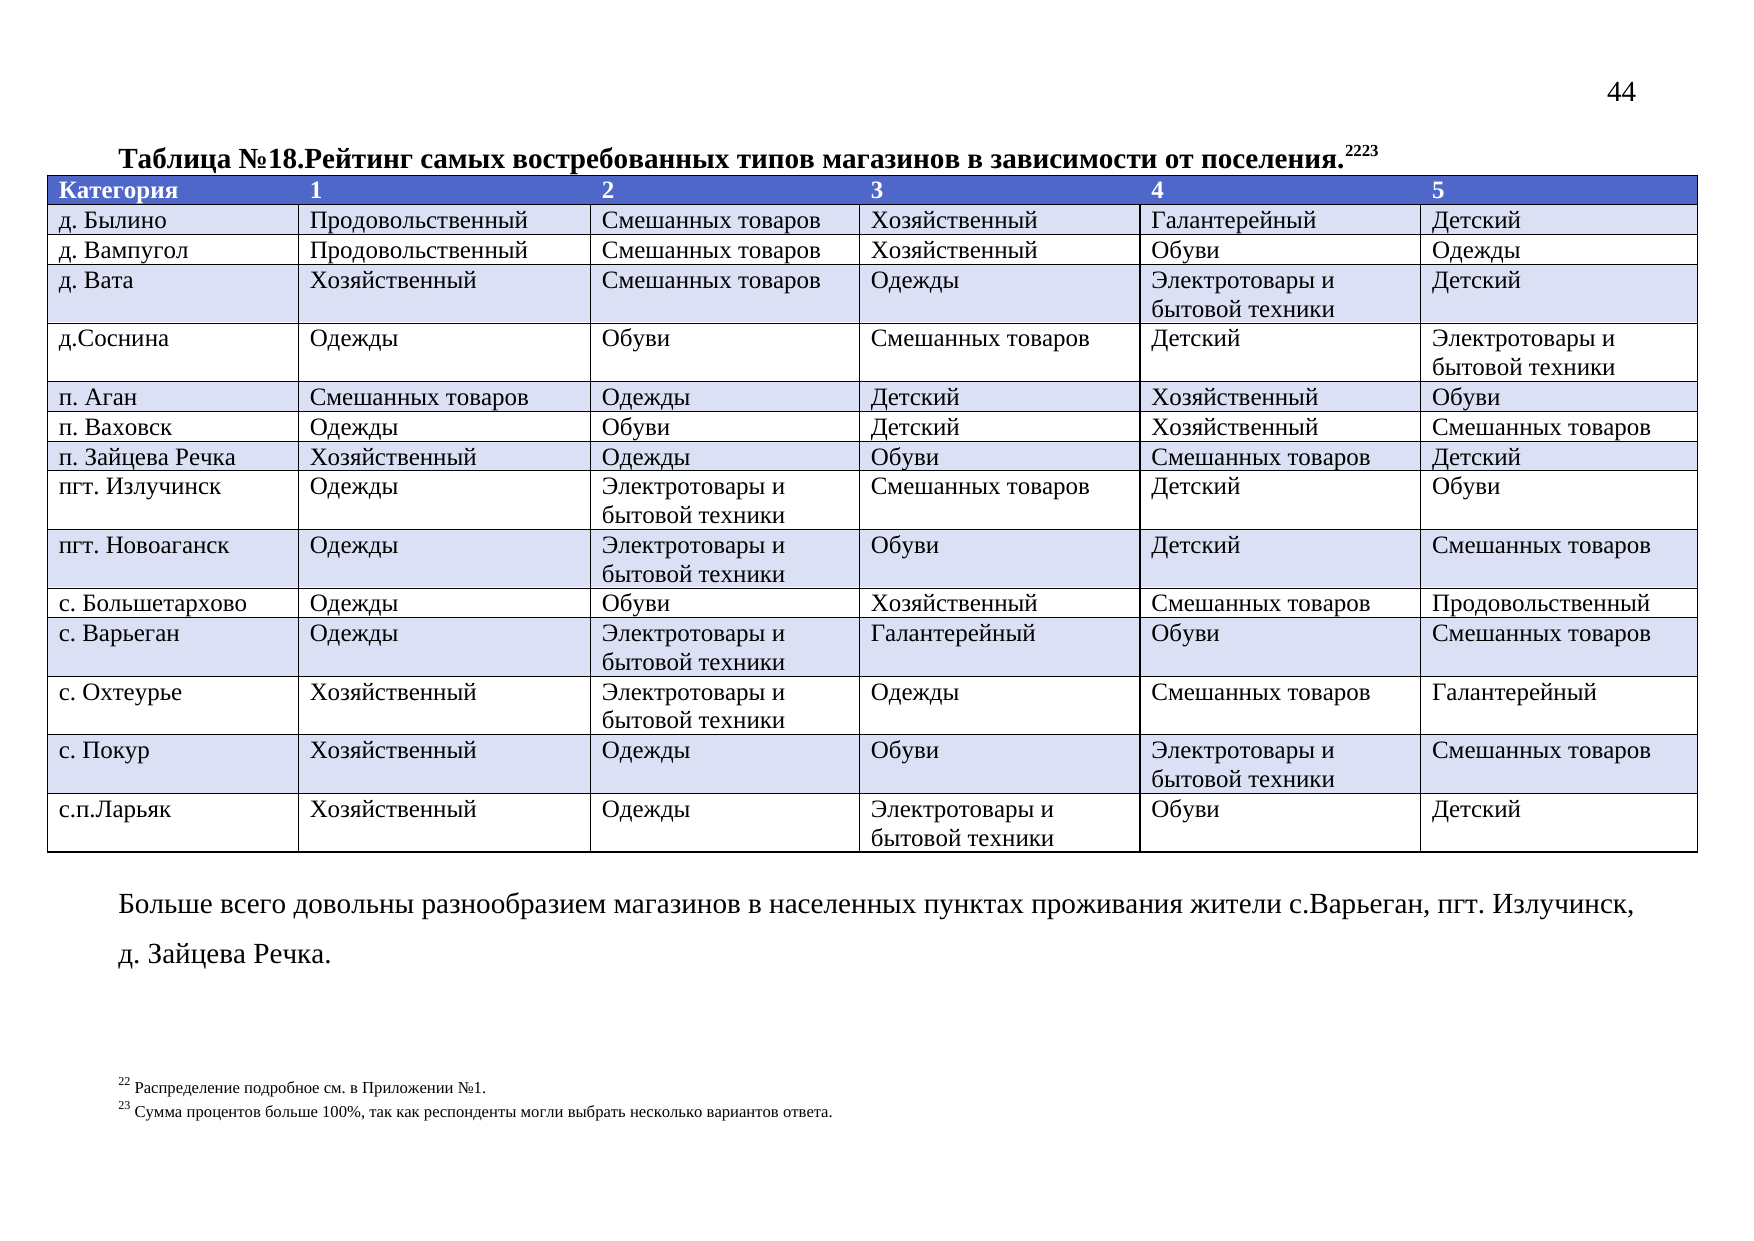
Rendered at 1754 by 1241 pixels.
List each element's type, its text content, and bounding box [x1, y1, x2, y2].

table_cell Обуви [1141, 235, 1420, 264]
table_cell Обуви [591, 412, 859, 441]
table_cell с. Большетархово [48, 589, 298, 617]
table_cell Одежды [591, 735, 859, 793]
table_cell Галантерейный [860, 618, 1139, 676]
table_cell Обуви [860, 530, 1139, 587]
table_cell Детский [1141, 324, 1420, 381]
table_cell Электротовары и бытовой техники [860, 794, 1139, 851]
table_cell Детский [1421, 794, 1697, 851]
table_cell Детский [1141, 530, 1420, 587]
table_cell Галантерейный [1141, 205, 1420, 234]
table_cell Одежды [591, 382, 859, 411]
table_cell Одежды [299, 324, 590, 381]
table_cell Одежды [591, 442, 859, 470]
table_cell д. Вата [48, 265, 298, 322]
table_cell Галантерейный [1421, 677, 1697, 734]
table_cell с. Варьеган [48, 618, 298, 676]
table_cell д.Соснина [48, 324, 298, 381]
text Больше всего довольны разнообразием магазинов в населенных пунктах проживания жители с.Варьеган, пгт. Излучинск, д. Зайцева Речка. [118, 886, 1636, 970]
table_cell Смешанных товаров [1141, 677, 1420, 734]
table_cell Смешанных товаров [299, 382, 590, 411]
table_cell Хозяйственный [299, 794, 590, 851]
table_cell Хозяйственный [299, 677, 590, 734]
table_cell Смешанных товаров [860, 324, 1139, 381]
table_cell Продовольственный [1421, 589, 1697, 617]
text Таблица №18.Рейтинг самых востребованных типов магазинов в зависимости от поселения. [118, 141, 1636, 174]
table_cell Детский [1421, 442, 1697, 470]
table_cell Смешанных товаров [1421, 618, 1697, 676]
table_cell д. Былино [48, 205, 298, 234]
table_cell Электротовары и бытовой техники [591, 618, 859, 676]
table_cell Электротовары и бытовой техники [1141, 735, 1420, 793]
table_cell Одежды [299, 589, 590, 617]
table_header 4 [1140, 176, 1421, 204]
table_cell Смешанных товаров [1141, 442, 1420, 470]
table_cell Хозяйственный [299, 265, 590, 322]
table_cell с. Охтеурье [48, 677, 298, 734]
table_cell Одежды [299, 618, 590, 676]
table_cell Смешанных товаров [1421, 530, 1697, 587]
table_header 5 [1421, 176, 1697, 204]
table_cell Обуви [1421, 382, 1697, 411]
table_cell Хозяйственный [299, 442, 590, 470]
table_cell Детский [1421, 205, 1697, 234]
table_cell Электротовары и бытовой техники [591, 677, 859, 734]
table_cell Хозяйственный [299, 735, 590, 793]
table_cell Хозяйственный [860, 235, 1139, 264]
table_cell Смешанных товаров [860, 471, 1139, 529]
table_cell Обуви [591, 324, 859, 381]
table_cell Одежды [299, 471, 590, 529]
table_cell Детский [860, 382, 1139, 411]
table_cell Продовольственный [299, 205, 590, 234]
table_cell Электротовары и бытовой техники [1421, 324, 1697, 381]
table_header 1 [298, 176, 590, 204]
table_cell пгт. Новоаганск [48, 530, 298, 587]
table_cell Одежды [591, 794, 859, 851]
table_cell Одежды [1421, 235, 1697, 264]
table_cell Одежды [860, 677, 1139, 734]
table_cell Продовольственный [299, 235, 590, 264]
table_cell Детский [860, 412, 1139, 441]
table_cell Смешанных товаров [1421, 735, 1697, 793]
table_cell Смешанных товаров [1421, 412, 1697, 441]
table_cell п. Зайцева Речка [48, 442, 298, 470]
table_cell Обуви [591, 589, 859, 617]
table_cell Смешанных товаров [591, 265, 859, 322]
table_cell с. Покур [48, 735, 298, 793]
table_cell Хозяйственный [1141, 382, 1420, 411]
table_cell Смешанных товаров [591, 235, 859, 264]
table_cell с.п.Ларьяк [48, 794, 298, 851]
table_cell Обуви [1421, 471, 1697, 529]
table_cell Обуви [1141, 794, 1420, 851]
table_cell Обуви [1141, 618, 1420, 676]
table_cell Хозяйственный [860, 205, 1139, 234]
table_cell Хозяйственный [1141, 412, 1420, 441]
table_cell п. Аган [48, 382, 298, 411]
table_cell Смешанных товаров [1141, 589, 1420, 617]
table_cell Одежды [860, 265, 1139, 322]
table_cell Электротовары и бытовой техники [1141, 265, 1420, 322]
table_cell Хозяйственный [860, 589, 1139, 617]
table_header Категория [48, 176, 298, 204]
table_cell Одежды [299, 530, 590, 587]
table_cell Смешанных товаров [591, 205, 859, 234]
table_cell Обуви [860, 735, 1139, 793]
table_cell Обуви [860, 442, 1139, 470]
table_cell Одежды [299, 412, 590, 441]
table_cell Электротовары и бытовой техники [591, 471, 859, 529]
table_cell п. Ваховск [48, 412, 298, 441]
table_cell пгт. Излучинск [48, 471, 298, 529]
table_header 3 [859, 176, 1140, 204]
table_cell Электротовары и бытовой техники [591, 530, 859, 587]
table_cell Детский [1141, 471, 1420, 529]
table_cell Детский [1421, 265, 1697, 322]
table_header 2 [590, 176, 859, 204]
table_cell д. Вампугол [48, 235, 298, 264]
